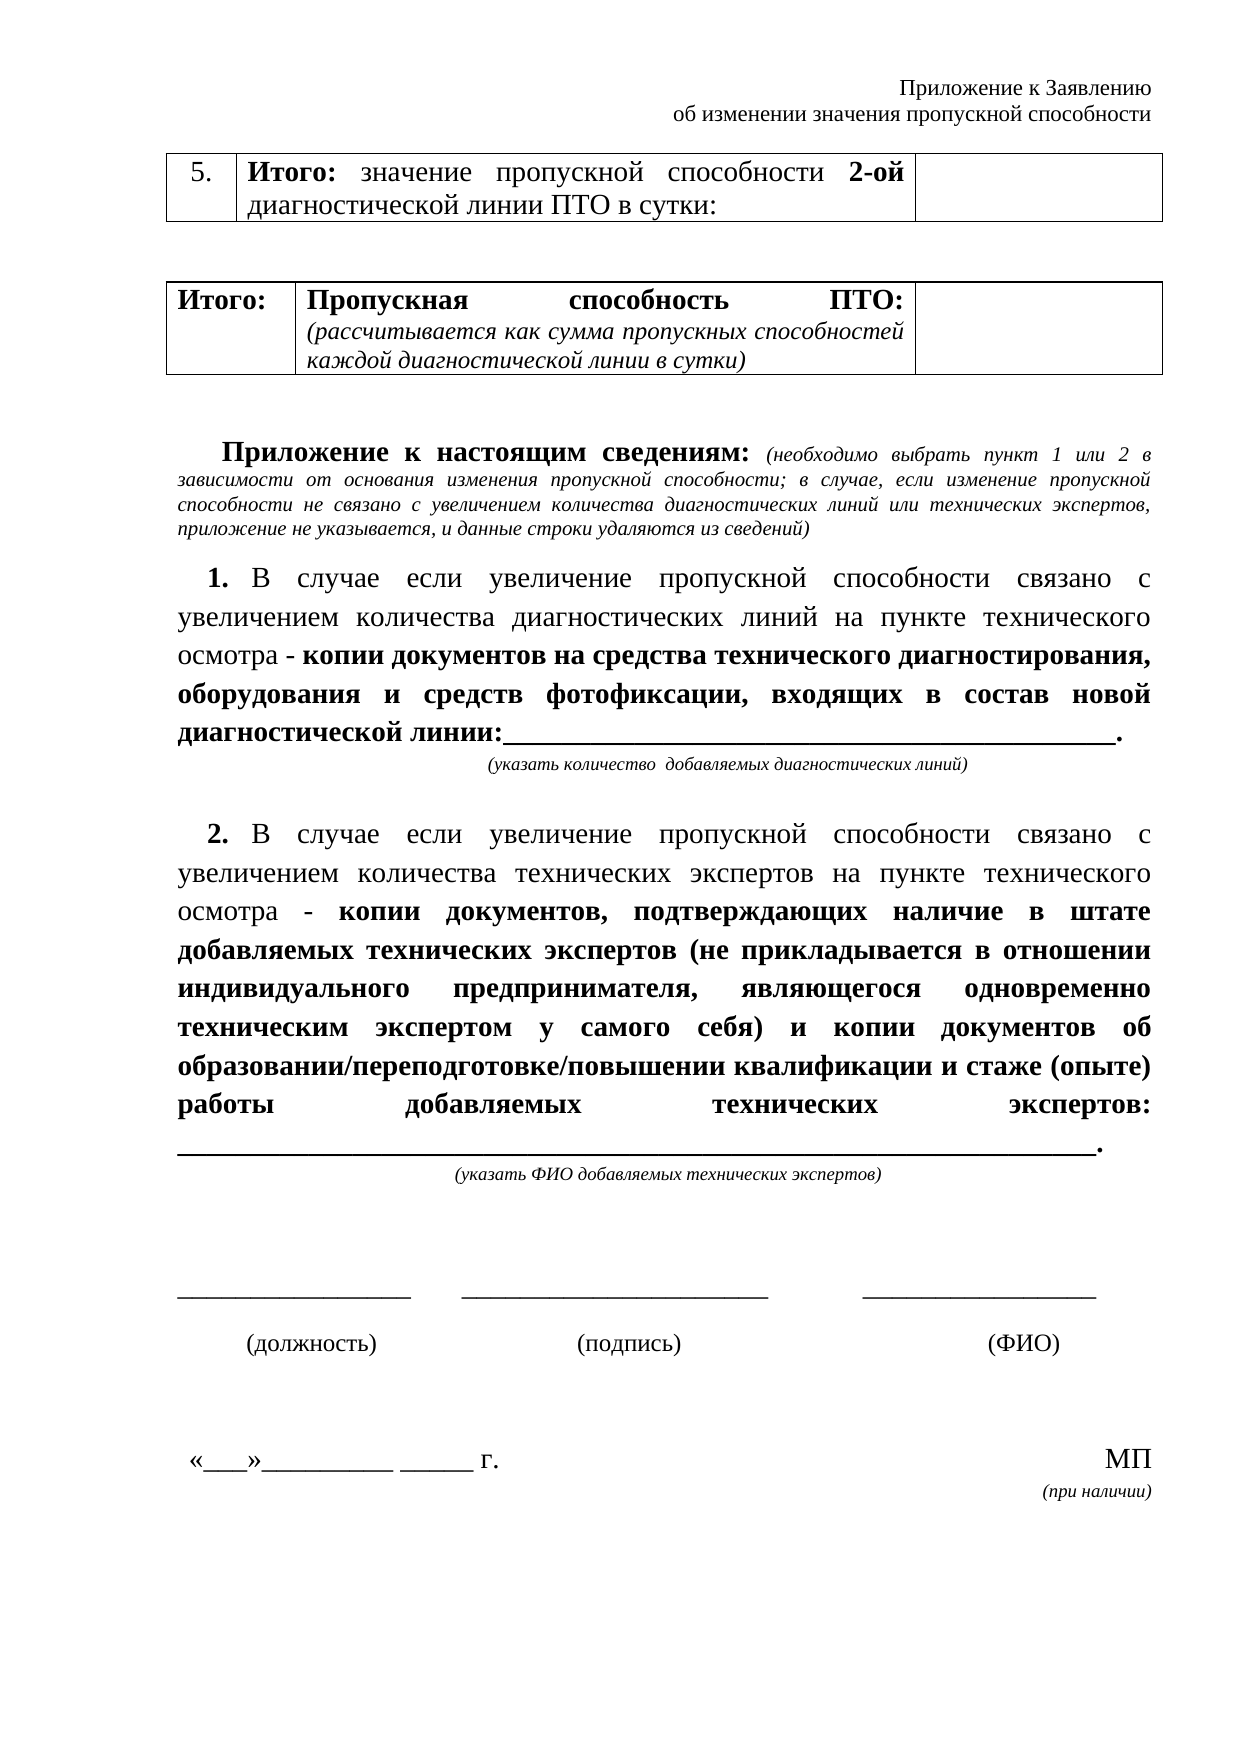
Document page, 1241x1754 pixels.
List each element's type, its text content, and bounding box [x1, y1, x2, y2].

list В случае если увеличение пропускной способности связано с увеличением количества технических экспертов на пункте технического осмотра - копии документов, подтверждающих наличие в штате добавляемых технических экспертов (не прикладывается в отношении индивидуального предпринимателя, являющегося одновременно техническим экспертом у самого себя) и копии документов об образовании/переподготовке/повышении квалификации и стаже (опыте) работы добавляемых технических экспертов: _______________________________________________________________. [177, 816, 1152, 1158]
text Приложение к настоящим сведениям: (необходимо выбрать пункт 1 или 2 в зависимости от основания изменения пропускной способности; в случае, если изменение пропускной способности не связано с увеличением количества диагностических линий или технических экспертов, приложение не указывается, и данные строки удаляются из сведений) [177, 434, 1152, 539]
table_cell [916, 154, 1162, 221]
table_header Итого: [167, 283, 295, 373]
text (при наличии) [177, 1479, 1152, 1501]
text ________________ _____________________ ________________ [177, 1268, 1152, 1302]
text «___»_________ _____ г. МП [177, 1441, 1152, 1474]
text (должность) (подпись) (ФИО) [177, 1328, 1152, 1356]
list (указать количество добавляемых диагностических линий) [244, 753, 1152, 775]
table_cell Итого: значение пропускной способности 2-ой диагностической линии ПТО в сутки: [237, 154, 915, 221]
table_header [916, 283, 1162, 373]
list (указать ФИО добавляемых технических экспертов) [207, 1163, 1152, 1185]
table_cell 5. [167, 154, 236, 221]
table_header Пропускная способность ПТО: (рассчитывается как сумма пропускных способностей каждой диагностической линии в сутки) [296, 283, 915, 373]
list В случае если увеличение пропускной способности связано с увеличением количества диагностических линий на пункте технического осмотра - копии документов на средства технического диагностирования, оборудования и средств фотофиксации, входящих в состав новой диагностической линии:__________________________________________. [177, 560, 1152, 748]
